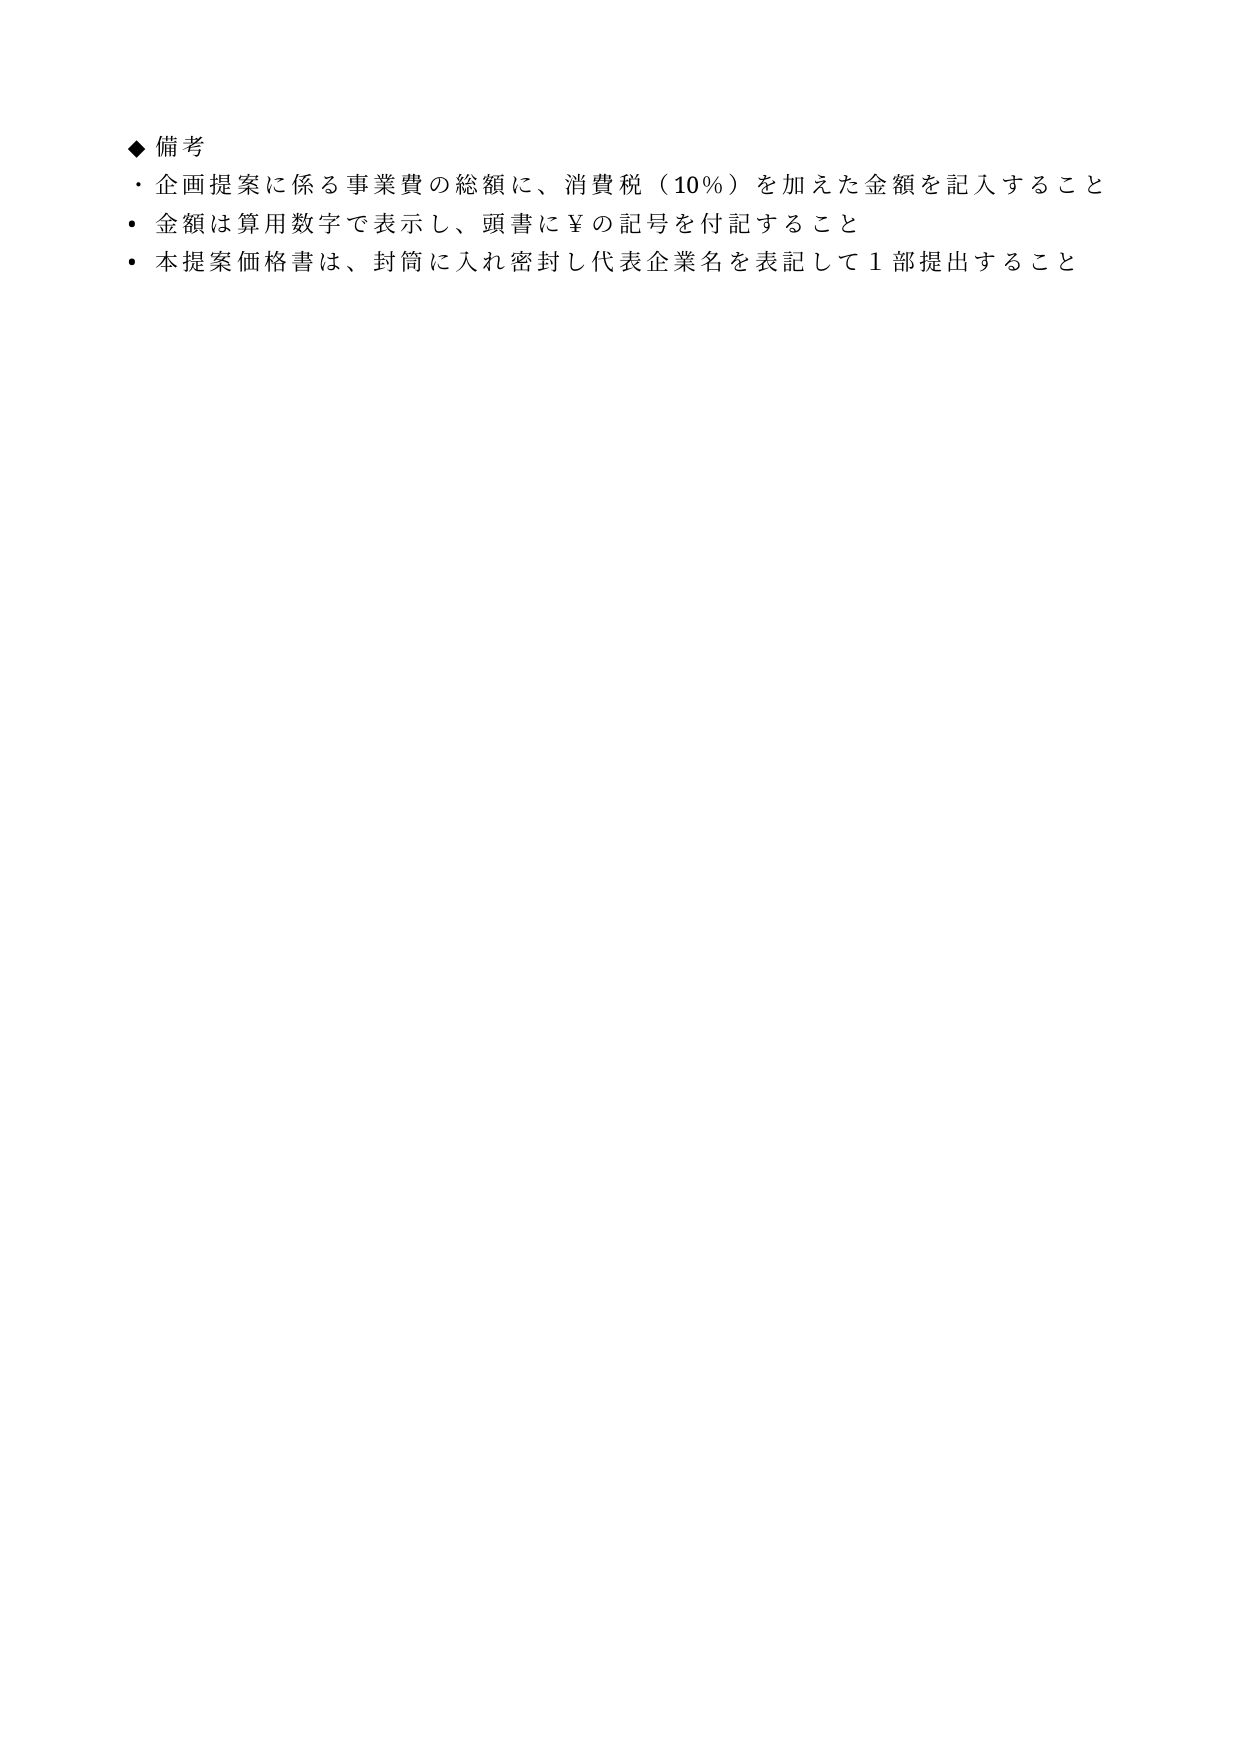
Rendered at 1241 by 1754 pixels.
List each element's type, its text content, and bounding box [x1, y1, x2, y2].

text • 本提案価格書は、封筒に入れ密封し代表企業名を表記して１部提出すること [128, 241, 1110, 279]
text ・企画提案に係る事業費の総額に、消費税（10％）を加えた金額を記入すること [128, 165, 1110, 203]
text ◆備考 [128, 127, 1110, 165]
text • 金額は算用数字で表示し、頭書に￥の記号を付記すること [128, 203, 1110, 241]
